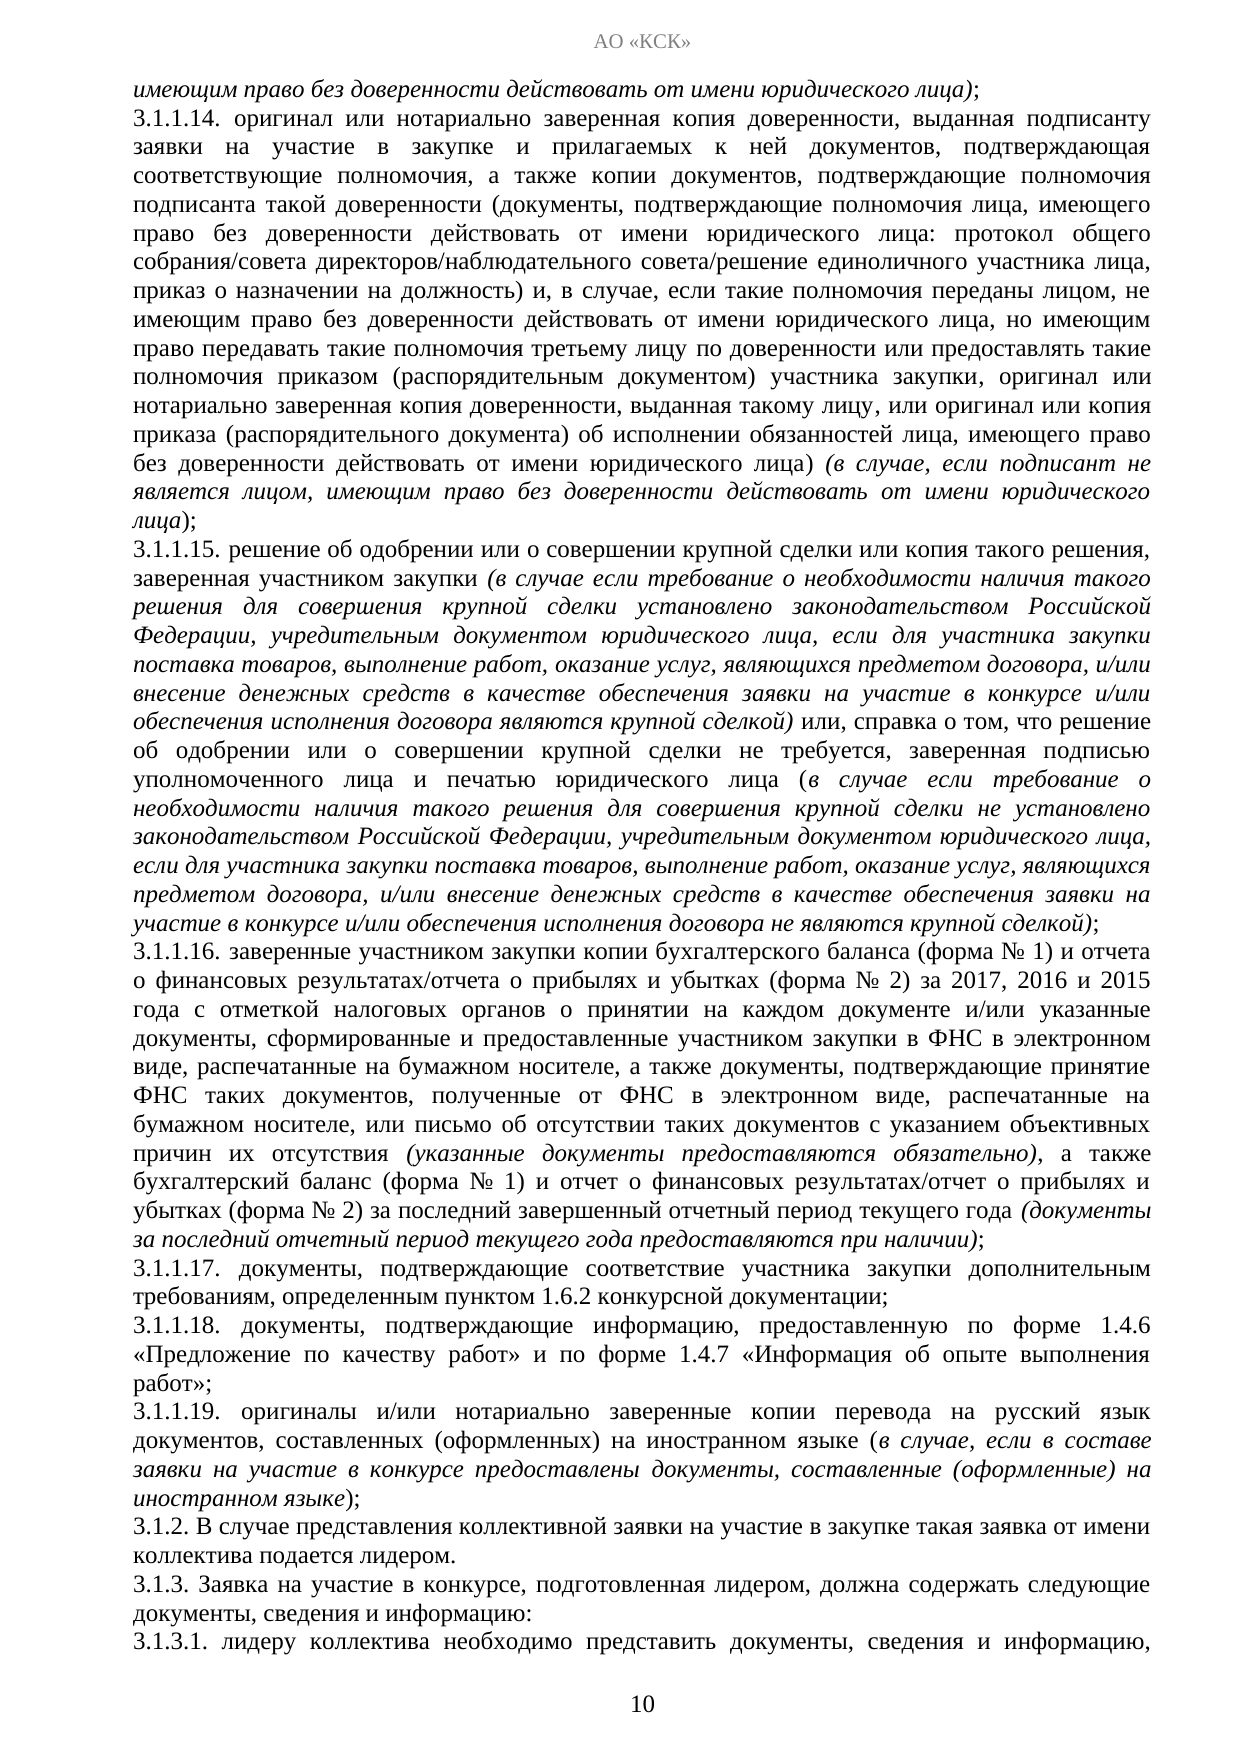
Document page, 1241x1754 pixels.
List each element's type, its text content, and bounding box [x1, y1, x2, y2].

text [133, 1626, 1152, 1655]
list оригинал или нотариально заверенная копия доверенности, выданная подписанту заявки на участие в закупке и прилагаемых к ней документов, подтверждающая соответствующие полномочия, а также копии документов, подтверждающие полномочия подписанта такой доверенности (документы, подтверждающие полномочия лица, имеющего право без доверенности действовать от имени юридического лица: протокол общего собрания/совета директоров/наблюдательного совета/решение единоличного участника лица, приказ о назначении на должность) и, в случае, если такие полномочия переданы лицом, не имеющим право без доверенности действовать от имени юридического лица, но имеющим право передавать такие полномочия третьему лицу по доверенности или предоставлять такие полномочия приказом (распорядительным документом) участника закупки, оригинал или нотариально заверенная копия доверенности, выданная такому лицу, или оригинал или копия приказа (распорядительного документа) об исполнении обязанностей лица, имеющего право без доверенности действовать от имени юридического лица) (в случае, если подписант не является лицом, имеющим право без доверенности действовать от имени юридического лица); [133, 103, 1152, 534]
list оригиналы и/или нотариально заверенные копии перевода на русский язык документов, составленных (оформленных) на иностранном языке (в случае, если в составе заявки на участие в конкурсе предоставлены документы, составленные (оформленные) на иностранном языке); [133, 1396, 1152, 1511]
list документы, подтверждающие соответствие участника закупки дополнительным требованиям, определенным пунктом 1.6.2 конкурсной документации; [133, 1253, 1152, 1310]
text 3.1.2. В случае представления коллективной заявки на участие в закупке такая заявка от имени коллектива подается лидером. [133, 1511, 1152, 1569]
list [133, 74, 1152, 103]
list документы, подтверждающие информацию, предоставленную по форме 1.4.6 «Предложение по качеству работ» и по форме 1.4.7 «Информация об опыте выполнения работ»; [133, 1310, 1152, 1396]
list решение об одобрении или о совершении крупной сделки или копия такого решения, заверенная участником закупки (в случае если требование о необходимости наличия такого решения для совершения крупной сделки установлено законодательством Российской Федерации, учредительным документом юридического лица, если для участника закупки поставка товаров, выполнение работ, оказание услуг, являющихся предметом договора, и/или внесение денежных средств в качестве обеспечения заявки на участие в конкурсе и/или обеспечения исполнения договора являются крупной сделкой) или, справка о том, что решение об одобрении или о совершении крупной сделки не требуется, заверенная подписью уполномоченного лица и печатью юридического лица (в случае если требование о необходимости наличия такого решения для совершения крупной сделки не установлено законодательством Российской Федерации, учредительным документом юридического лица, если для участника закупки поставка товаров, выполнение работ, оказание услуг, являющихся предметом договора, и/или внесение денежных средств в качестве обеспечения заявки на участие в конкурсе и/или обеспечения исполнения договора не являются крупной сделкой); [133, 534, 1152, 936]
list заверенные участником закупки копии бухгалтерского баланса (форма № 1) и отчета о финансовых результатах/отчета о прибылях и убытках (форма № 2) за 2017, 2016 и 2015 года с отметкой налоговых органов о принятии на каждом документе и/или указанные документы, сформированные и предоставленные участником закупки в ФНС в электронном виде, распечатанные на бумажном носителе, а также документы, подтверждающие принятие ФНС таких документов, полученные от ФНС в электронном виде, распечатанные на бумажном носителе, или письмо об отсутствии таких документов с указанием объективных причин их отсутствия (указанные документы предоставляются обязательно), а также бухгалтерский баланс (форма № 1) и отчет о финансовых результатах/отчет о прибылях и убытках (форма № 2) за последний завершенный отчетный период текущего года (документы за последний отчетный период текущего года предоставляются при наличии); [133, 936, 1152, 1253]
text 3.1.3. Заявка на участие в конкурсе, подготовленная лидером, должна содержать следующие документы, сведения и информацию: [133, 1569, 1152, 1626]
